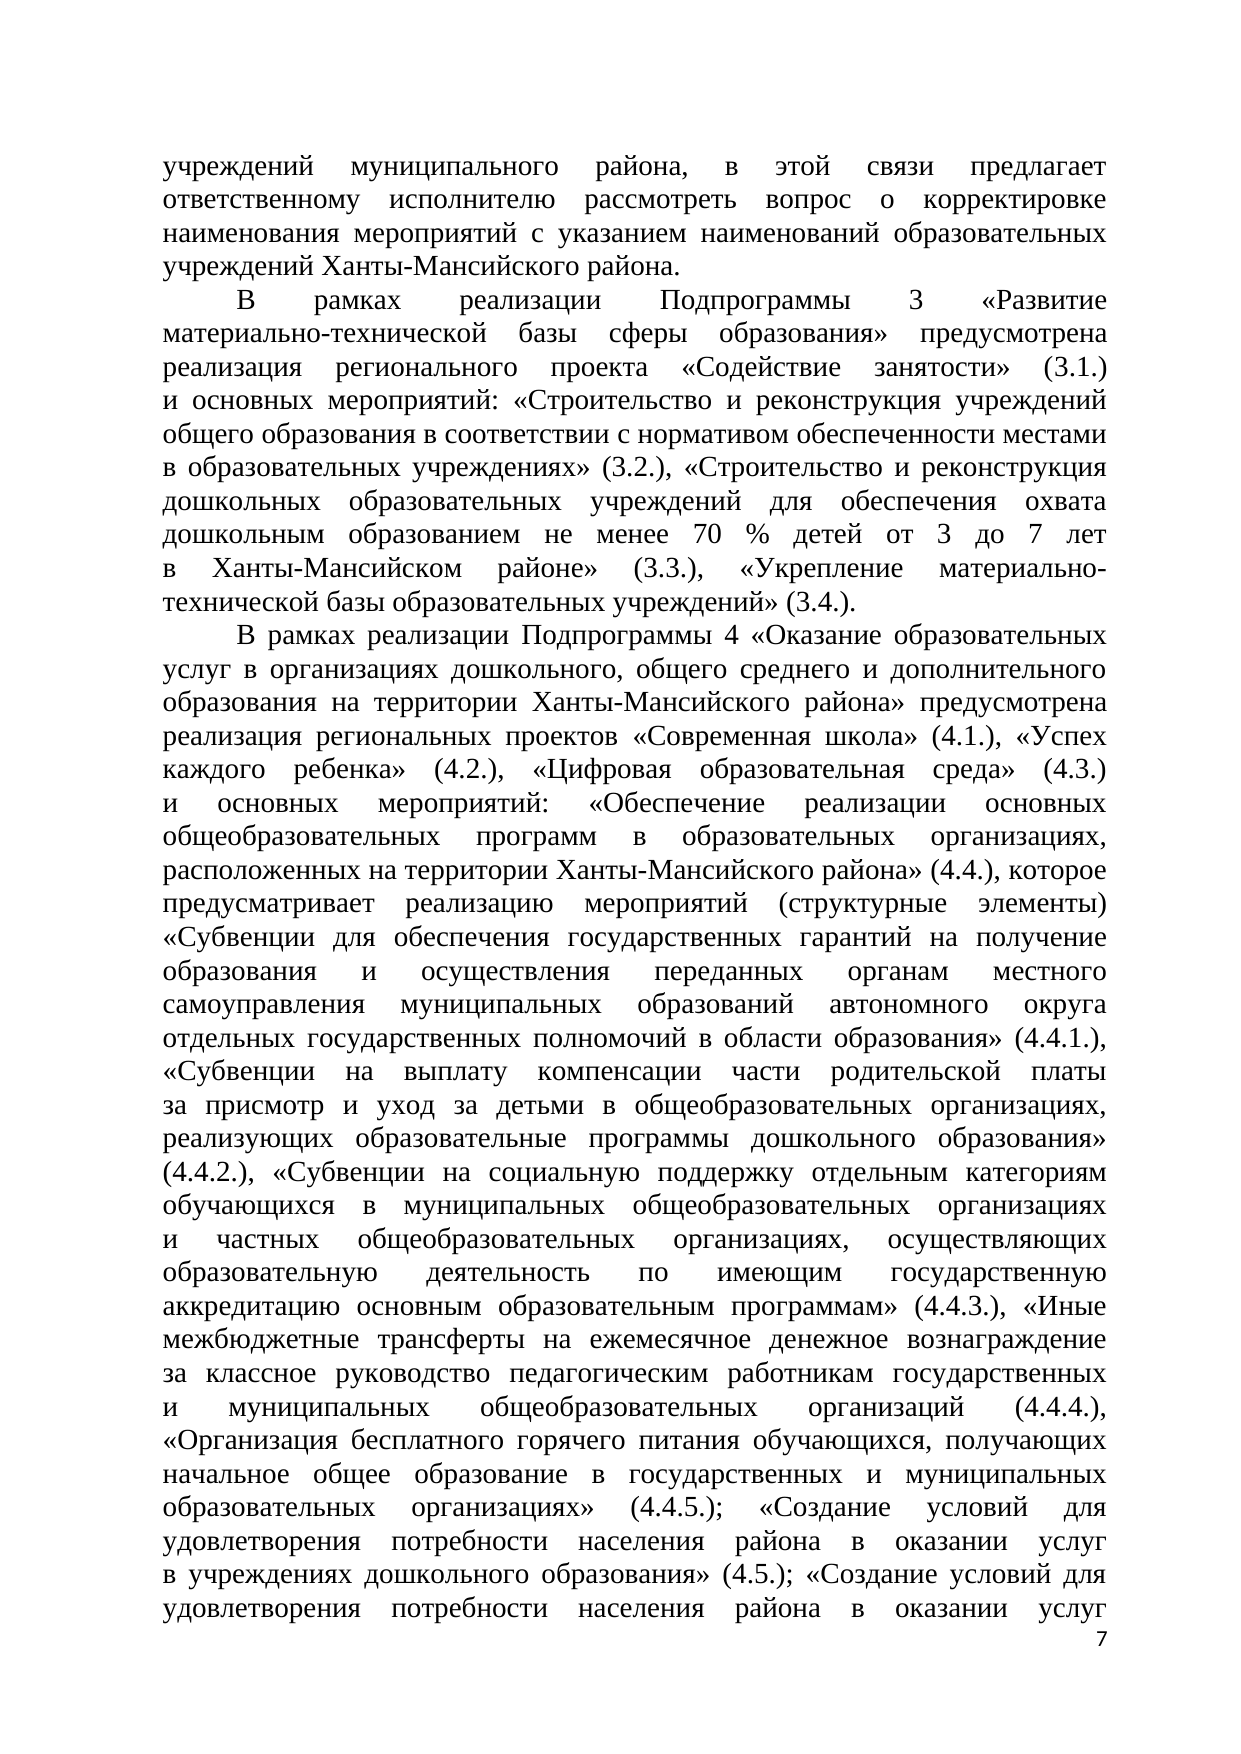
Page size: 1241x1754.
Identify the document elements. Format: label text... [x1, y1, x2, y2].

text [162, 617, 1107, 1623]
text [162, 148, 1107, 282]
text В рамках реализации Подпрограммы 3 «Развитие материально-технической базы сферы образования» предусмотрена реализация регионального проекта «Содействие занятости» (3.1.) и основных мероприятий: «Строительство и реконструкция учреждений общего образования в соответствии с нормативом обеспеченности местами в образовательных учреждениях» (3.2.), «Строительство и реконструкция дошкольных образовательных учреждений для обеспечения охвата дошкольным образованием не менее 70 % детей от 3 до 7 лет в Ханты-Мансийском районе» (3.3.), «Укрепление материально-технической базы образовательных учреждений» (3.4.). [162, 282, 1107, 617]
